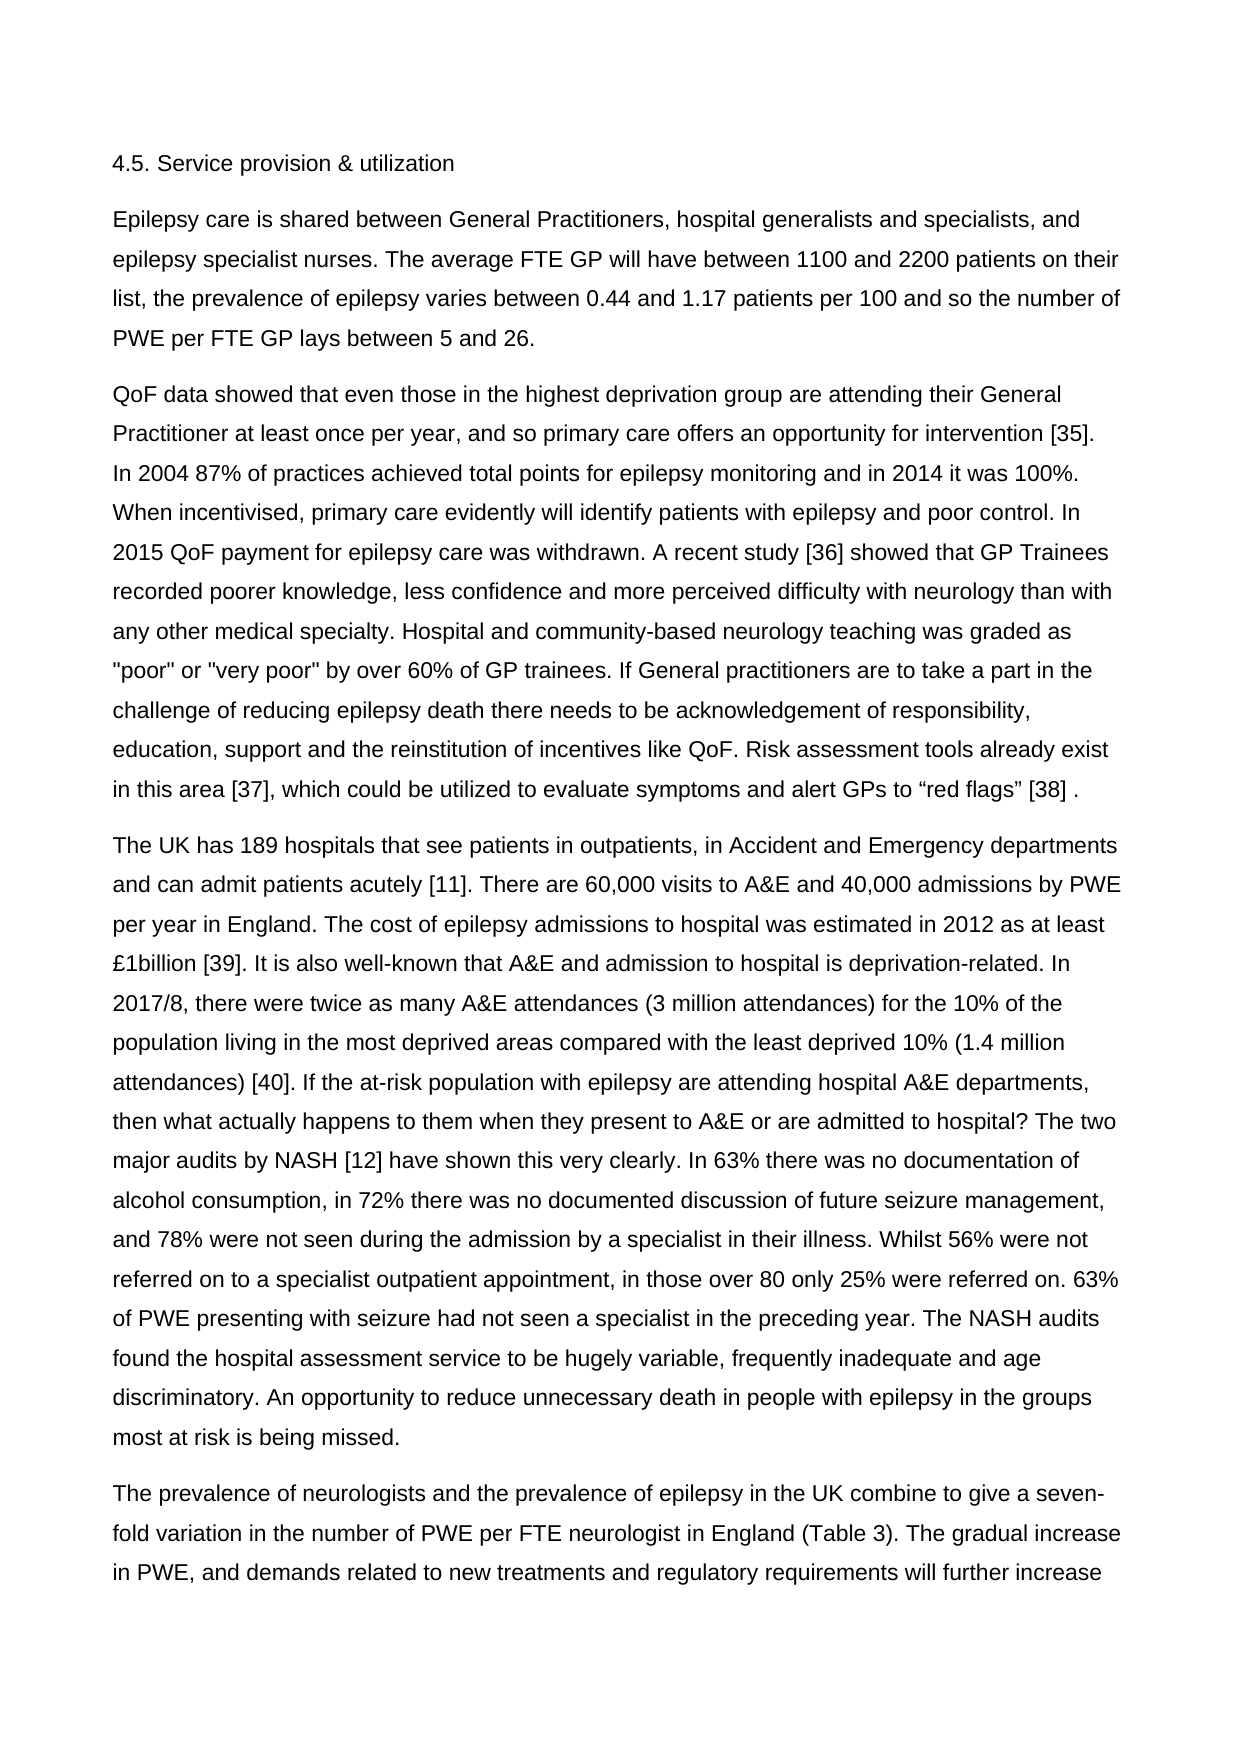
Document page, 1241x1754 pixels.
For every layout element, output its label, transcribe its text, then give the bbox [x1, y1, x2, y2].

text QoF data showed that even those in the highest deprivation group are attending their General Practitioner at least once per year, and so primary care offers an opportunity for intervention [35]. In 2004 87% of practices achieved total points for epilepsy monitoring and in 2014 it was 100%. When incentivised, primary care evidently will identify patients with epilepsy and poor control. In 2015 QoF payment for epilepsy care was withdrawn. A recent study [36] showed that GP Trainees recorded poorer knowledge, less confidence and more perceived difficulty with neurology than with any other medical specialty. Hospital and community-based neurology teaching was graded as "poor" or "very poor" by over 60% of GP trainees. If General practitioners are to take a part in the challenge of reducing epilepsy death there needs to be acknowledgement of responsibility, education, support and the reinstitution of incentives like QoF. Risk assessment tools already exist in this area [37], which could be utilized to evaluate symptoms and alert GPs to “red flags” [38] . [112, 381, 1128, 802]
subtitle Service provision & utilization [112, 150, 1128, 176]
text Epilepsy care is shared between General Practitioners, hospital generalists and specialists, and epilepsy specialist nurses. The average FTE GP will have between 1100 and 2200 patients on their list, the prevalence of epilepsy varies between 0.44 and 1.17 patients per 100 and so the number of PWE per FTE GP lays between 5 and 26. [112, 206, 1128, 351]
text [112, 1480, 1128, 1585]
text The UK has 189 hospitals that see patients in outpatients, in Accident and Emergency departments and can admit patients acutely [11]. There are 60,000 visits to A&E and 40,000 admissions by PWE per year in England. The cost of epilepsy admissions to hospital was estimated in 2012 as at least £1billion [39]. It is also well-known that A&E and admission to hospital is deprivation-related. In 2017/8, there were twice as many A&E attendances (3 million attendances) for the 10% of the population living in the most deprived areas compared with the least deprived 10% (1.4 million attendances) [40]. If the at-risk population with epilepsy are attending hospital A&E departments, then what actually happens to them when they present to A&E or are admitted to hospital? The two major audits by NASH [12] have shown this very clearly. In 63% there was no documentation of alcohol consumption, in 72% there was no documented discussion of future seizure management, and 78% were not seen during the admission by a specialist in their illness. Whilst 56% were not referred on to a specialist outpatient appointment, in those over 80 only 25% were referred on. 63% of PWE presenting with seizure had not seen a specialist in the preceding year. The NASH audits found the hospital assessment service to be hugely variable, frequently inadequate and age discriminatory. An opportunity to reduce unnecessary death in people with epilepsy in the groups most at risk is being missed. [112, 832, 1128, 1450]
